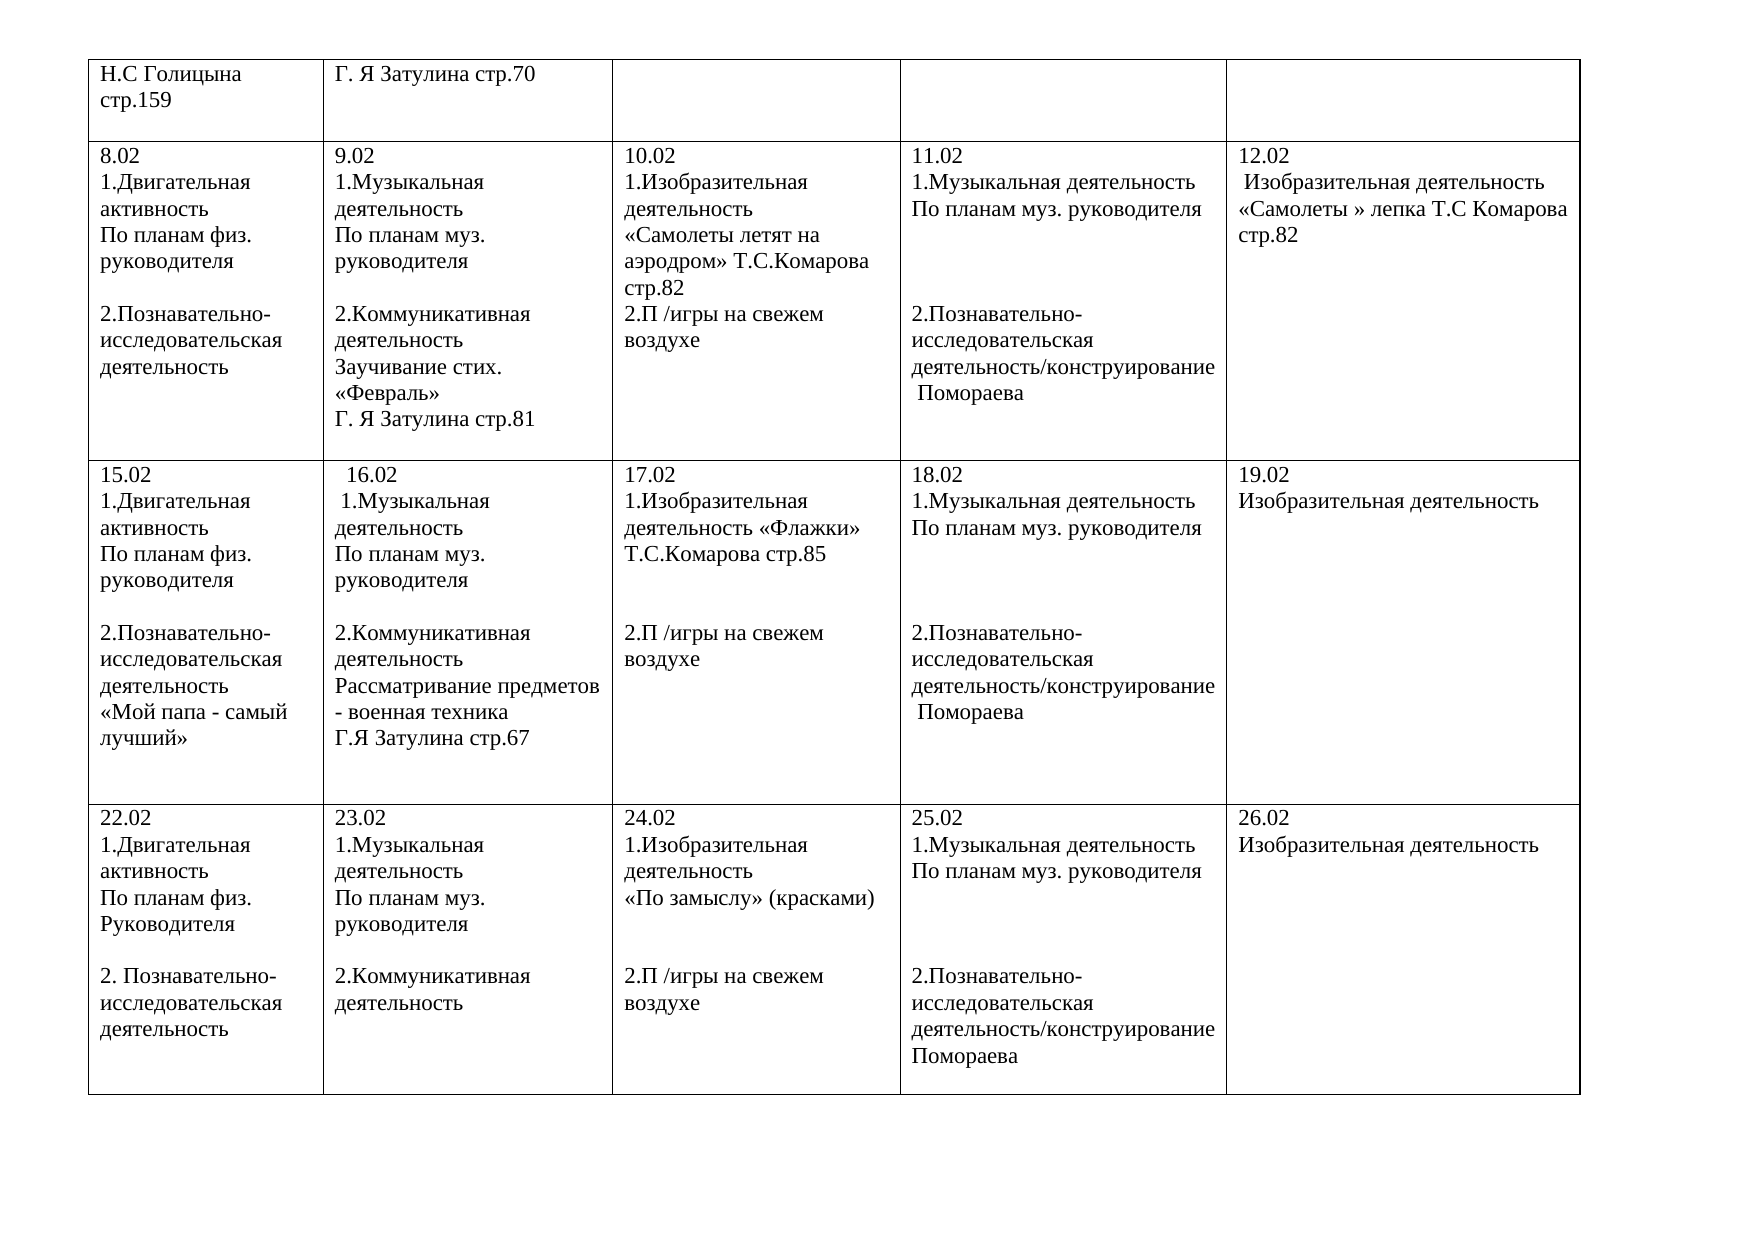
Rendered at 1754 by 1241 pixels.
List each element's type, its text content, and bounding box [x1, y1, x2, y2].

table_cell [89, 60, 323, 141]
table_cell 16.02 1.Музыкальная деятельность По планам муз. руководителя 2.Коммуникативная деятельность Рассматривание предметов - военная техника Г.Я Затулина стр.67 [324, 461, 612, 803]
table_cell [613, 60, 900, 141]
table_cell 23.02 1.Музыкальная деятельность По планам муз. руководителя 2.Коммуникативная деятельность [324, 805, 612, 1094]
table_cell 24.02 1.Изобразительная деятельность «По замыслу» (красками) 2.П /игры на свежем воздухе [613, 805, 900, 1094]
table_cell 18.02 1.Музыкальная деятельность По планам муз. руководителя 2.Познавательно-исследовательская деятельность/конструирование Помораева [901, 461, 1226, 803]
table_cell 12.02 Изобразительная деятельность «Самолеты » лепка Т.С Комарова стр.82 [1227, 142, 1579, 460]
table_cell 10.02 1.Изобразительная деятельность «Самолеты летят на аэродром» Т.С.Комарова стр.82 2.П /игры на свежем воздухе [613, 142, 900, 460]
table_cell 15.02 1.Двигательная активность По планам физ. руководителя 2.Познавательно-исследовательская деятельность «Мой папа - самый лучший» [89, 461, 323, 803]
table_cell 25.02 1.Музыкальная деятельность По планам муз. руководителя 2.Познавательно-исследовательская деятельность/конструирование Помораева [901, 805, 1226, 1094]
table_cell 19.02 Изобразительная деятельность [1227, 461, 1579, 803]
table_cell 17.02 1.Изобразительная деятельность «Флажки» Т.С.Комарова стр.85 2.П /игры на свежем воздухе [613, 461, 900, 803]
table_cell 22.02 1.Двигательная активность По планам физ. Руководителя 2. Познавательно-исследовательская деятельность [89, 805, 323, 1094]
table_cell 26.02 Изобразительная деятельность [1227, 805, 1579, 1094]
table_cell 8.02 1.Двигательная активность По планам физ. руководителя 2.Познавательно-исследовательская деятельность [89, 142, 323, 460]
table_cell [1227, 60, 1579, 141]
table_cell 11.02 1.Музыкальная деятельность По планам муз. руководителя 2.Познавательно-исследовательская деятельность/конструирование Помораева [901, 142, 1226, 460]
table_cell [901, 60, 1226, 141]
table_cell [324, 60, 612, 141]
table_cell 9.02 1.Музыкальная деятельность По планам муз. руководителя 2.Коммуникативная деятельность Заучивание стих. «Февраль» Г. Я Затулина стр.81 [324, 142, 612, 460]
